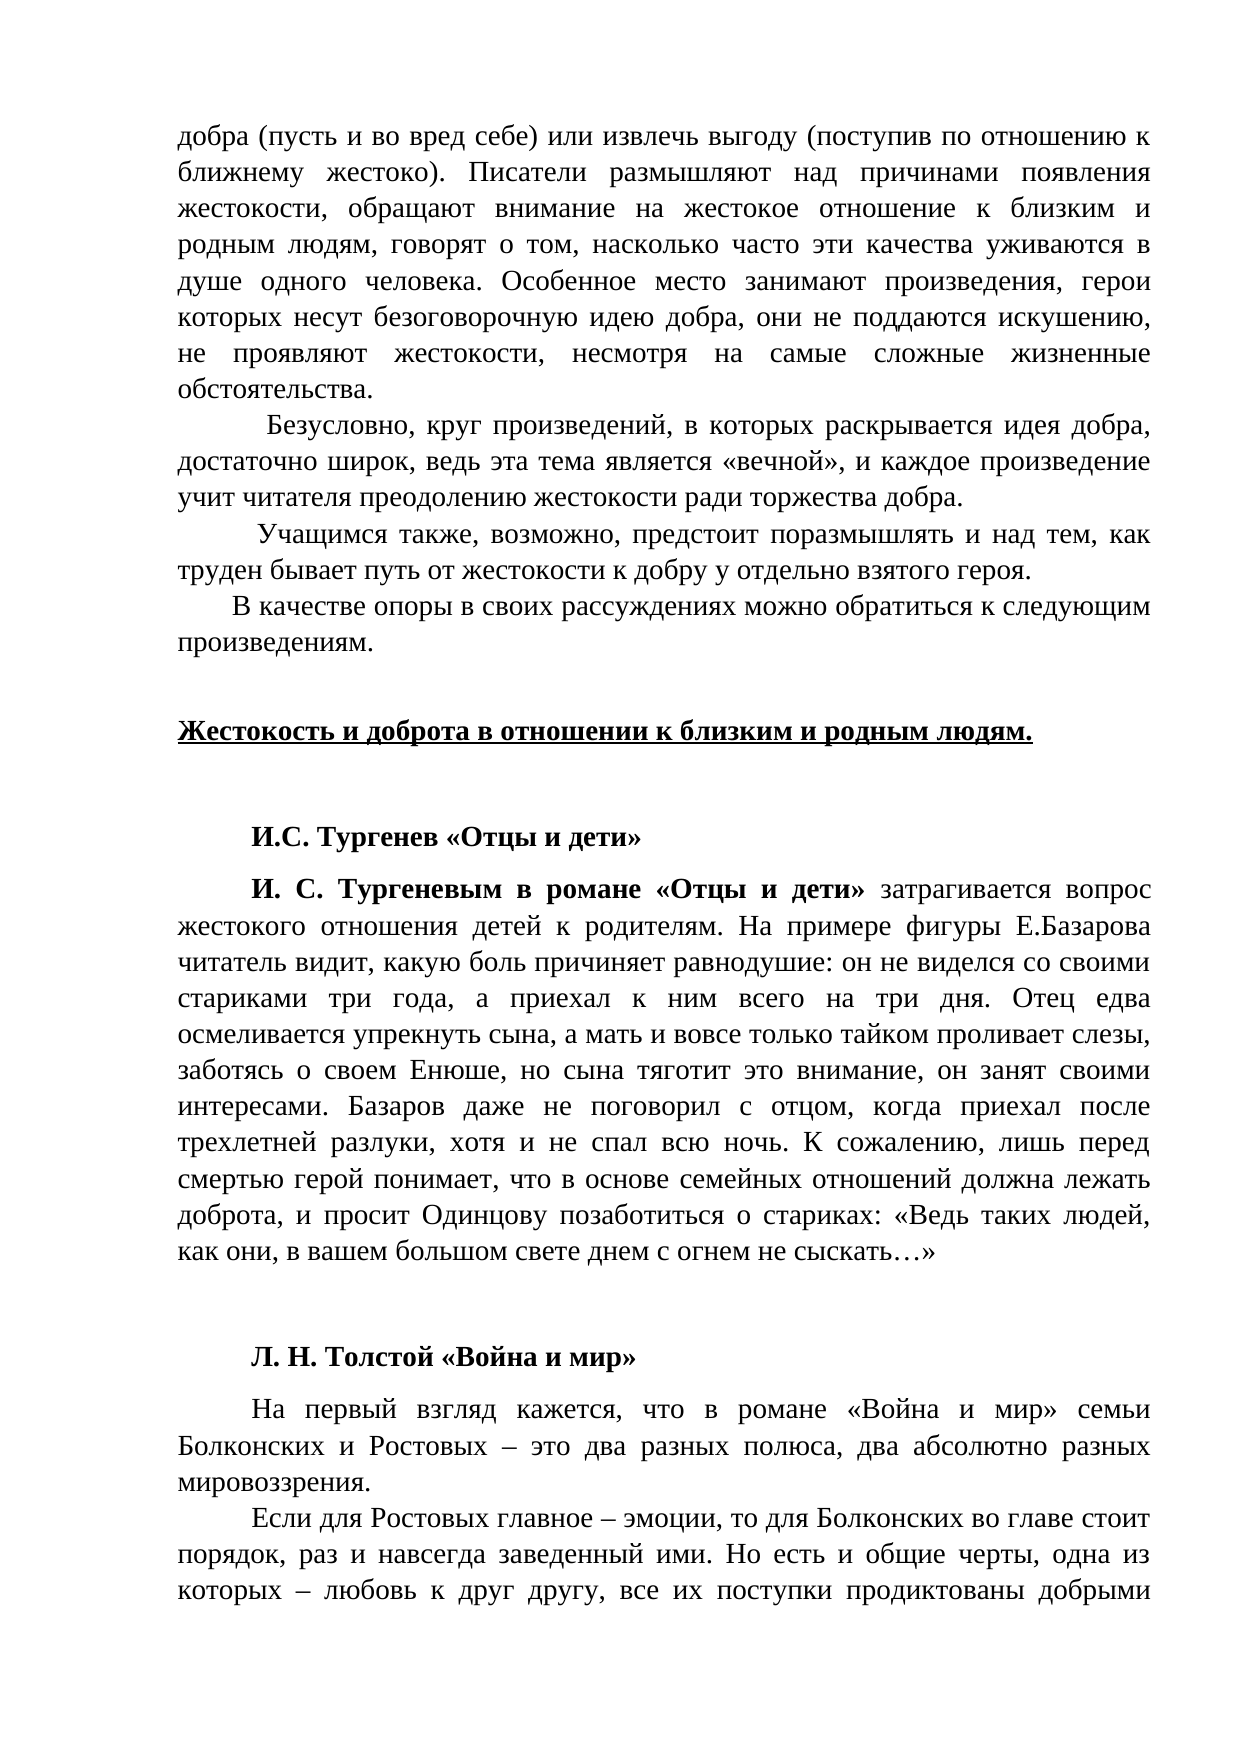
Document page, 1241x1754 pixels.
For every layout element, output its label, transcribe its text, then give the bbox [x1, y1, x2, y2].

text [177, 1500, 1152, 1606]
text Безусловно, круг произведений, в которых раскрывается идея добра, достаточно широк, ведь эта тема является «вечной», и каждое произведение учит читателя преодолению жестокости ради торжества добра. [177, 407, 1152, 513]
text Л. Н. Толстой «Война и мир» [177, 1339, 1152, 1372]
text На первый взгляд кажется, что в романе «Война и мир» семьи Болконских и Ростовых – это два разных полюса, два абсолютно разных мировоззрения. [177, 1391, 1152, 1497]
text И. С. Тургеневым в романе «Отцы и дети» затрагивается вопрос жестокого отношения детей к родителям. На примере фигуры Е.Базарова читатель видит, какую боль причиняет равнодушие: он не виделся со своими стариками три года, а приехал к ним всего на три дня. Отец едва осмеливается упрекнуть сына, а мать и вовсе только тайком проливает слезы, заботясь о своем Енюше, но сына тяготит это внимание, он занят своими интересами. Базаров даже не поговорил с отцом, когда приехал после трехлетней разлуки, хотя и не спал всю ночь. К сожалению, лишь перед смертью герой понимает, что в основе семейных отношений должна лежать доброта, и просит Одинцову позаботиться о стариках: «Ведь таких людей, как они, в вашем большом свете днем с огнем не сыскать…» [177, 872, 1152, 1267]
text В качестве опоры в своих рассуждениях можно обратиться к следующим произведениям. [177, 588, 1152, 658]
text И.С. Тургенев «Отцы и дети» [177, 819, 1152, 852]
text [177, 118, 1152, 405]
text Учащимся также, возможно, предстоит поразмышлять и над тем, как труден бывает путь от жестокости к добру у отдельно взятого героя. [177, 516, 1152, 585]
text Жестокость и доброта в отношении к близким и родным людям. [177, 713, 1152, 747]
